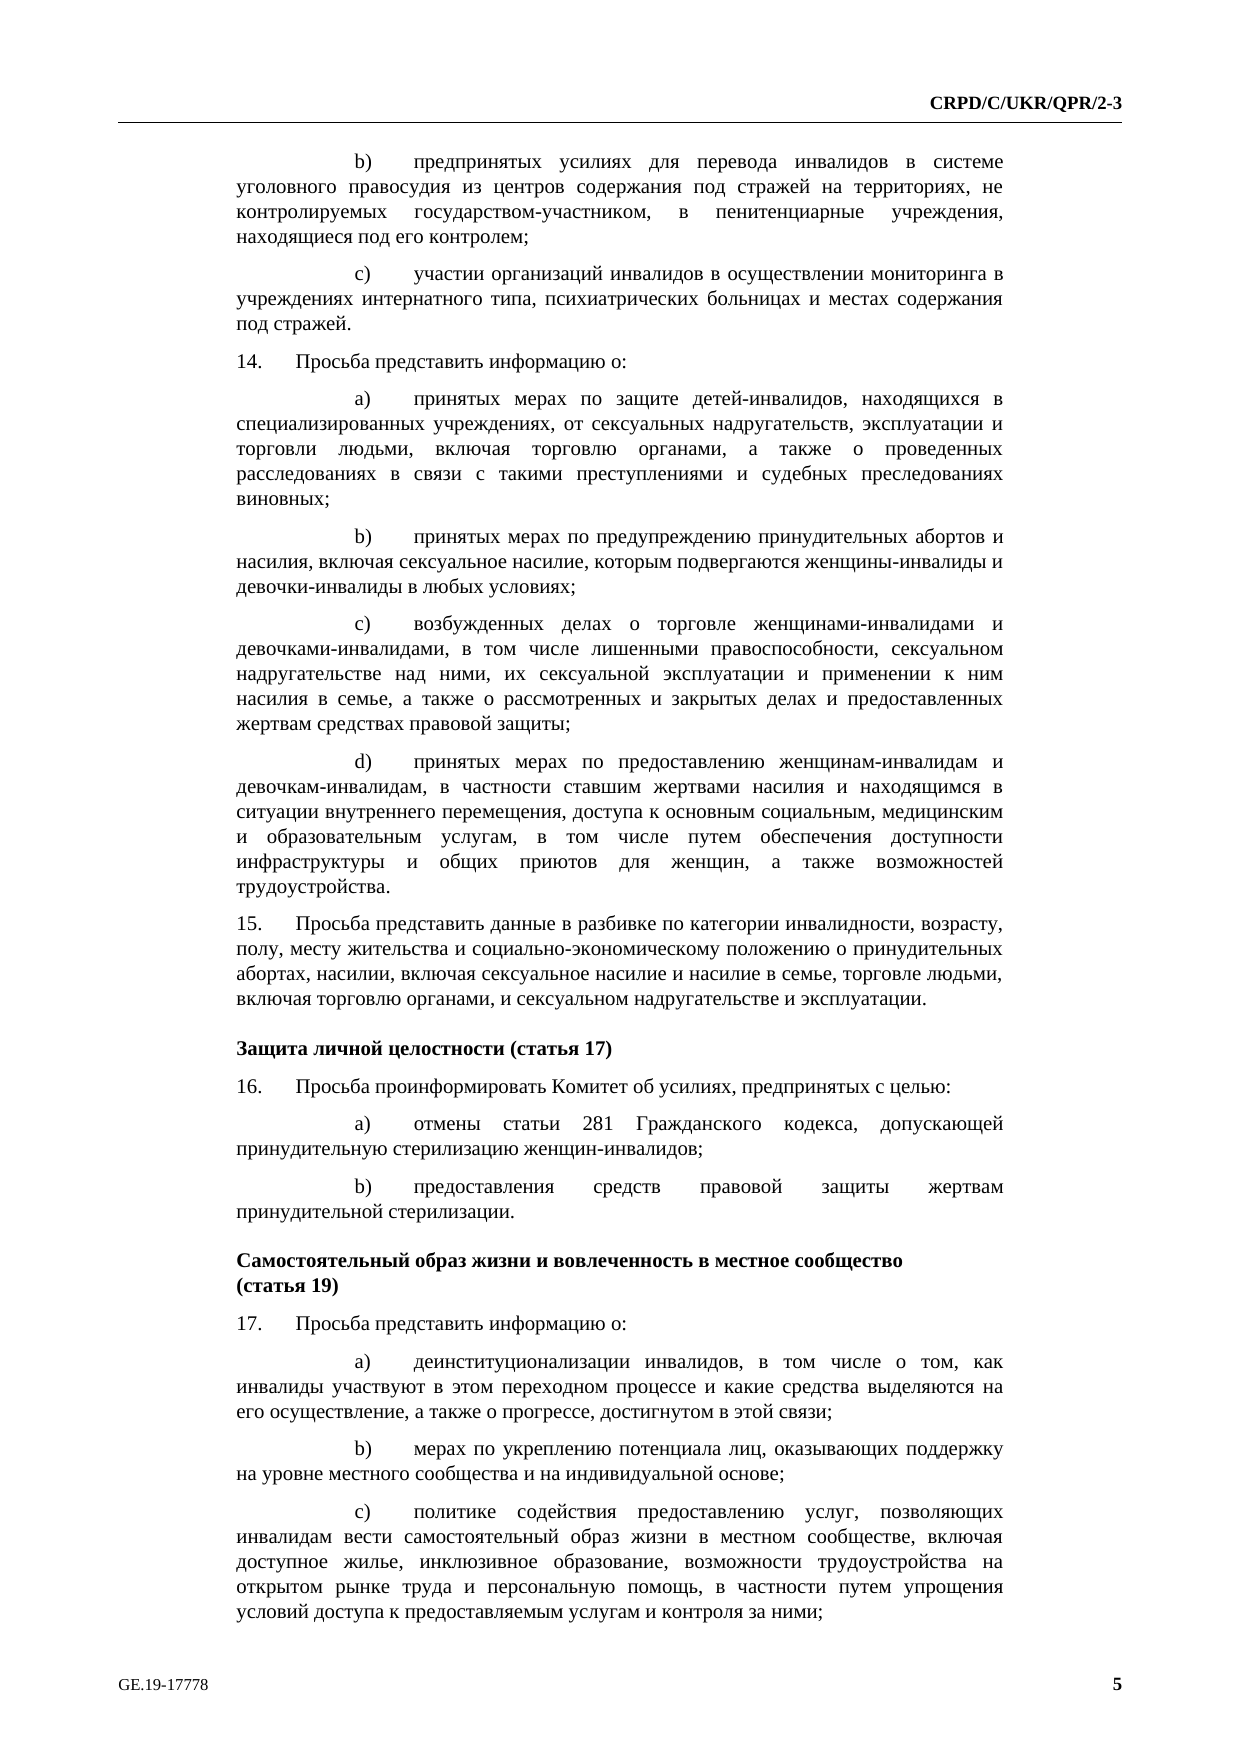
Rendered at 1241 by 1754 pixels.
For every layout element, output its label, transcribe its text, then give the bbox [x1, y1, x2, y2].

text Защита личной целостности (статья 17) [118, 1035, 1004, 1060]
text а) принятых мерах по защите детей-инвалидов, находящихся в специализированных учреждениях, от сексуальных надругательств, эксплуатации и торговли людьми, включая торговлю органами, а также о проведенных расследованиях в связи с такими преступлениями и судебных преследованиях виновных; [236, 385, 1004, 510]
text а) деинституционализации инвалидов, в том числе о том, как инвалиды участвуют в этом переходном процессе и какие средства выделяются на его осуществление, а также о прогрессе, достигнутом в этой связи; [236, 1348, 1004, 1423]
text d) принятых мерах по предоставлению женщинам-инвалидам и девочкам-инвалидам, в частности ставшим жертвами насилия и находящимся в ситуации внутреннего перемещения, доступа к основным социальным, медицинским и образовательным услугам, в том числе путем обеспечения доступности инфраструктуры и общих приютов для женщин, а также возможностей трудоустройства. [236, 748, 1004, 898]
text b) принятых мерах по предупреждению принудительных абортов и насилия, включая сексуальное насилие, которым подвергаются женщины-инвалиды и девочки-инвалиды в любых условиях; [236, 523, 1004, 598]
text c) возбужденных делах о торговле женщинами-инвалидами и девочками-инвалидами, в том числе лишенными правоспособности, сексуальном надругательстве над ними, их сексуальной эксплуатации и применении к ним насилия в семье, а также о рассмотренных и закрытых делах и предоставленных жертвам средствах правовой защиты; [236, 610, 1004, 735]
text 15. Просьба представить данные в разбивке по категории инвалидности, возрасту, полу, месту жительства и социально-экономическому положению о принудительных абортах, насилии, включая сексуальное насилие и насилие в семье, торговле людьми, включая торговлю органами, и сексуальном надругательстве и эксплуатации. [236, 910, 1004, 1010]
text 14. Просьба представить информацию о: [236, 348, 1004, 373]
text 17. Просьба представить информацию о: [236, 1310, 1004, 1335]
text b) предоставления средств правовой защиты жертвам принудительной стерилизации. [236, 1173, 1004, 1223]
text Самостоятельный образ жизни и вовлеченность в местное сообщество (статья 19) [118, 1248, 1004, 1298]
text b) мерах по укреплению потенциала лиц, оказывающих поддержку на уровне местного сообщества и на индивидуальной основе; [236, 1435, 1004, 1485]
text а) отмены статьи 281 Гражданского кодекса, допускающей принудительную стерилизацию женщин-инвалидов; [236, 1110, 1004, 1160]
text c) участии организаций инвалидов в осуществлении мониторинга в учреждениях интернатного типа, психиатрических больницах и местах содержания под стражей. [236, 260, 1004, 335]
text c) политике содействия предоставлению услуг, позволяющих инвалидам вести самостоятельный образ жизни в местном сообществе, включая доступное жилье, инклюзивное образование, возможности трудоустройства на открытом рынке труда и персональную помощь, в частности путем упрощения условий доступа к предоставляемым услугам и контроля за ними; [236, 1498, 1004, 1623]
text 16. Просьба проинформировать Комитет об усилиях, предпринятых с целью: [236, 1073, 1004, 1098]
text b) предпринятых усилиях для перевода инвалидов в системе уголовного правосудия из центров содержания под стражей на территориях, не контролируемых государством-участником, в пенитенциарные учреждения, находящиеся под его контролем; [236, 148, 1004, 248]
